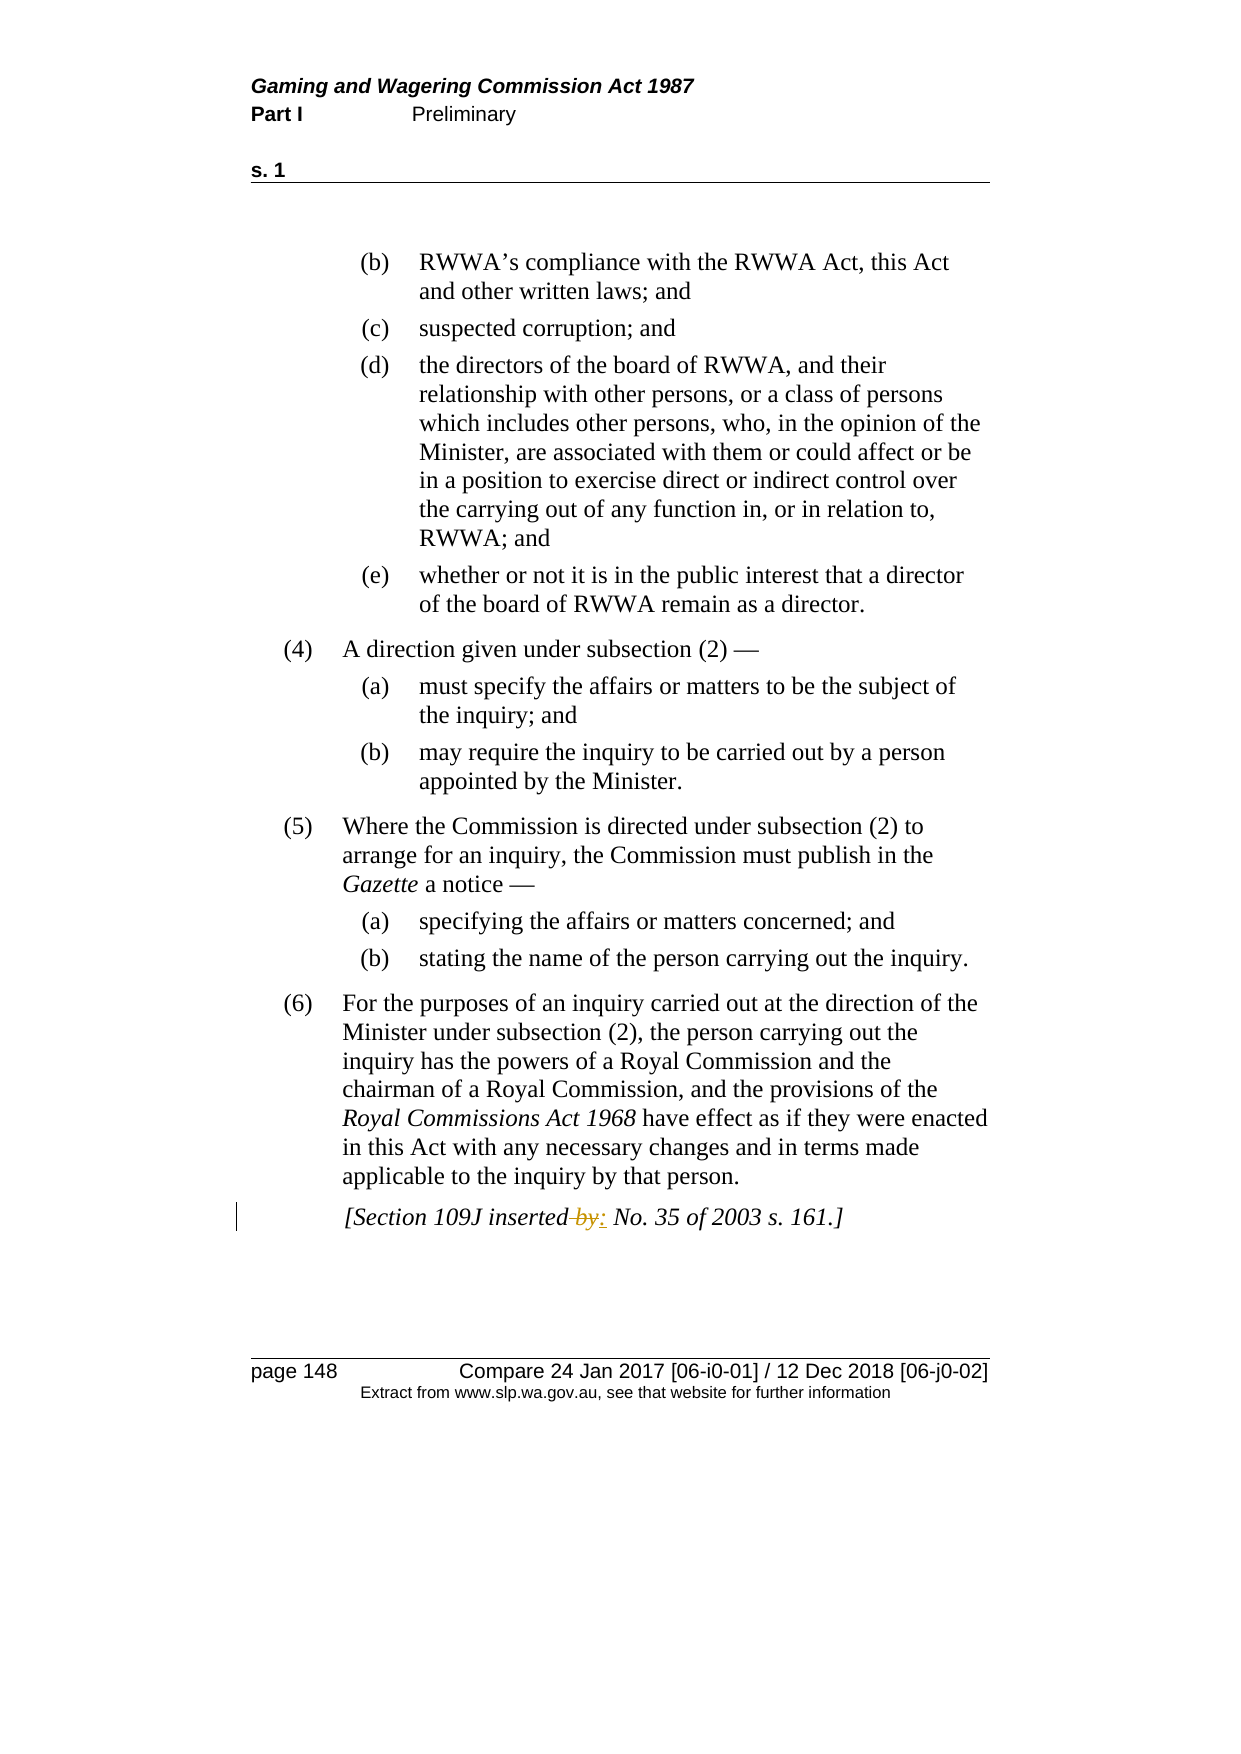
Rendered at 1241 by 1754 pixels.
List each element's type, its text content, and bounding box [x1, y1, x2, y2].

text (b) stating the name of the person carrying out the inquiry. [251, 943, 990, 972]
text (5) Where the Commission is directed under subsection (2) to arrange for an inquiry, the Commission must publish in the Gazette a notice — [251, 811, 990, 897]
text (a) must specify the affairs or matters to be the subject of the inquiry; and [251, 671, 990, 729]
text (c) suspected corruption; and [251, 313, 990, 342]
text (4) A direction given under subsection (2) — [251, 634, 990, 663]
text (6) For the purposes of an inquiry carried out at the direction of the Minister under subsection (2), the person carrying out the inquiry has the powers of a Royal Commission and the chairman of a Royal Commission, and the provisions of the Royal Commissions Act 1968 have effect as if they were enacted in this Act with any necessary changes and in terms made applicable to the inquiry by that person. [251, 988, 990, 1189]
text (a) specifying the affairs or matters concerned; and [251, 906, 990, 934]
text [Section 109J inserted No. 35 of 2003 s. 161.] [251, 1202, 990, 1231]
text (d) the directors of the board of RWWA, and their relationship with other persons, or a class of persons which includes other persons, who, in the opinion of the Minister, are associated with them or could affect or be in a position to exercise direct or indirect control over the carrying out of any function in, or in relation to, RWWA; and [251, 350, 990, 552]
text (b) may require the inquiry to be carried out by a person appointed by the Minister. [251, 737, 990, 794]
text (e) whether or not it is in the public interest that a director of the board of RWWA remain as a director. [251, 560, 990, 617]
text (b) RWWA’s compliance with the RWWA Act, this Act and other written laws; and [251, 247, 990, 305]
